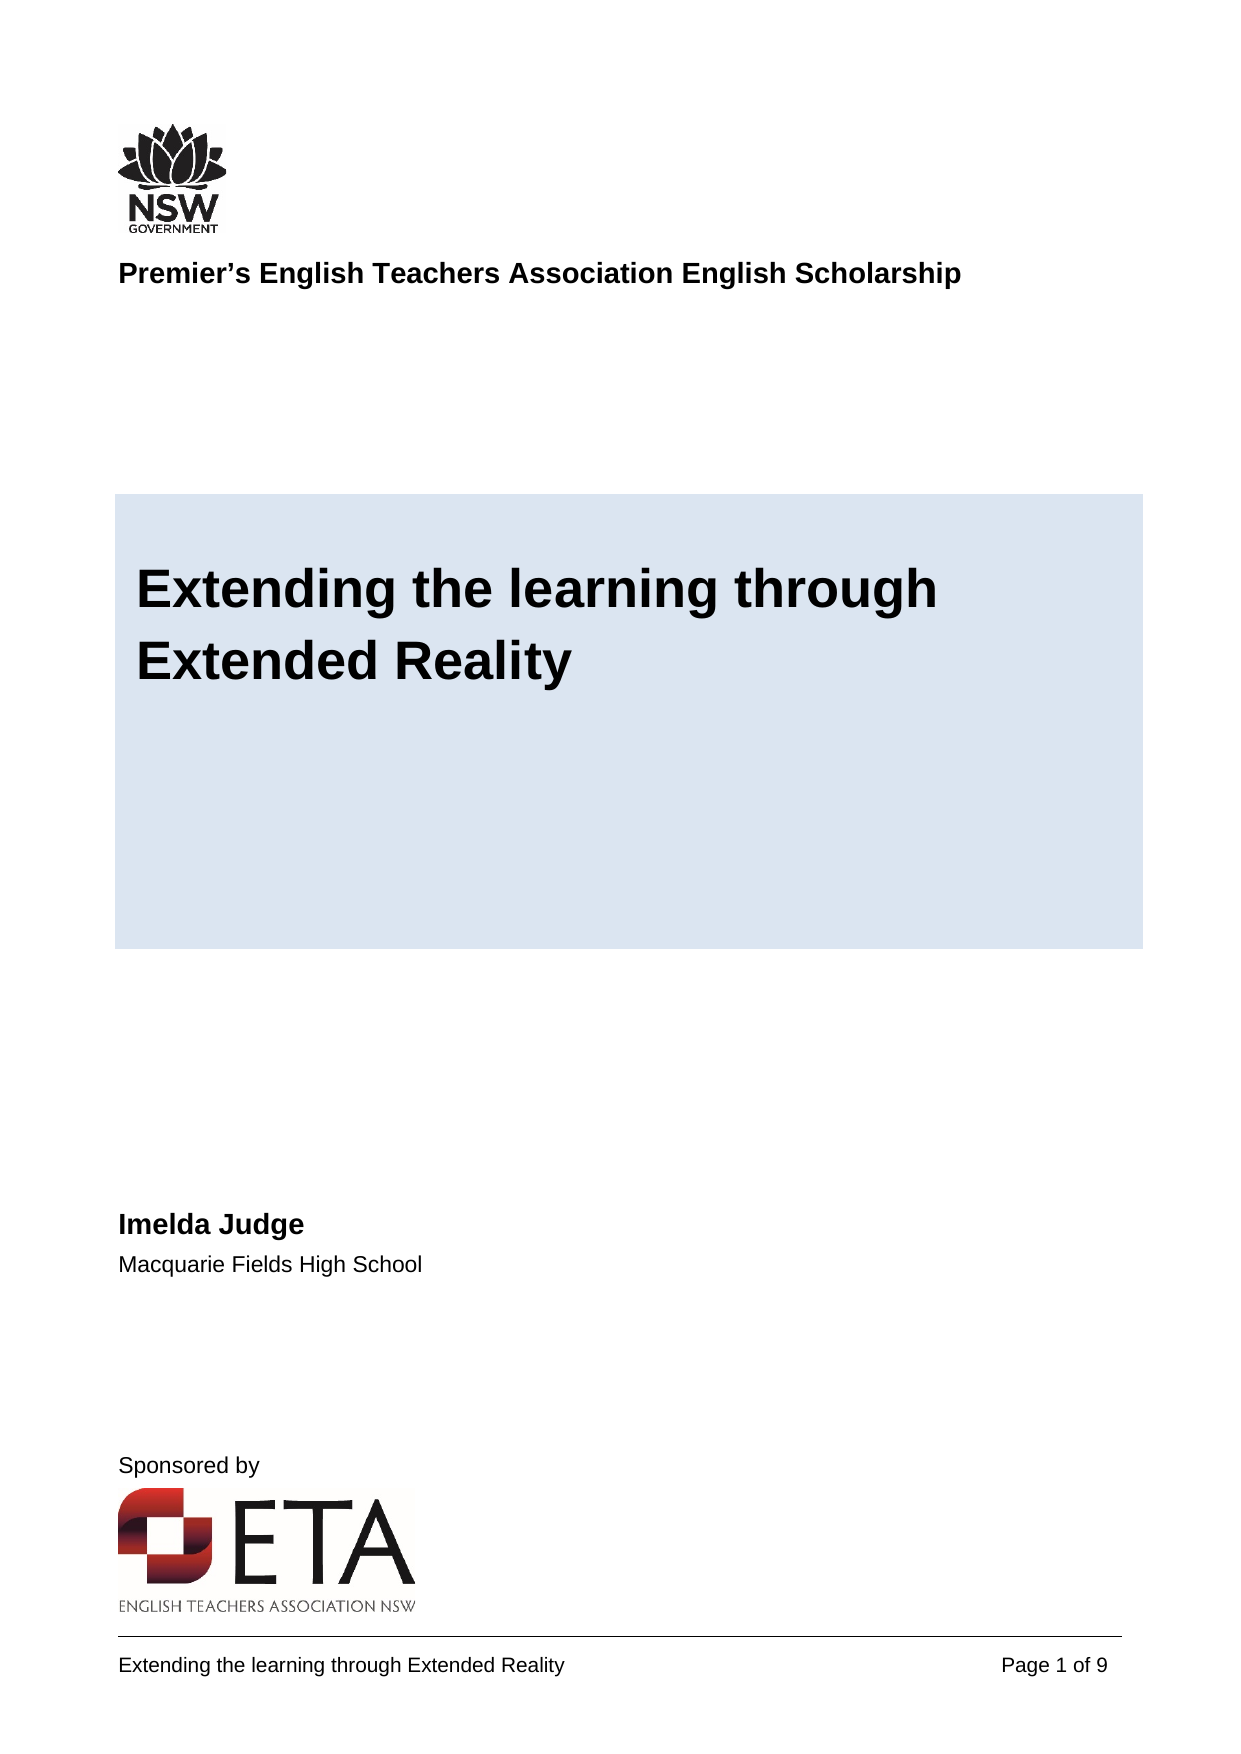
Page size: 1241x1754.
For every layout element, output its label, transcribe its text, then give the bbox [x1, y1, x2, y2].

title Premier’s English Teachers Association English Scholarship [118, 256, 1122, 289]
text Sponsored by [118, 1452, 1122, 1479]
picture [118, 124, 227, 233]
picture [118, 1488, 416, 1612]
text Macquarie Fields High School [118, 1251, 1122, 1278]
text Imelda Judge [118, 1207, 1122, 1240]
title Extending the learning through Extended Reality [128, 507, 1130, 741]
